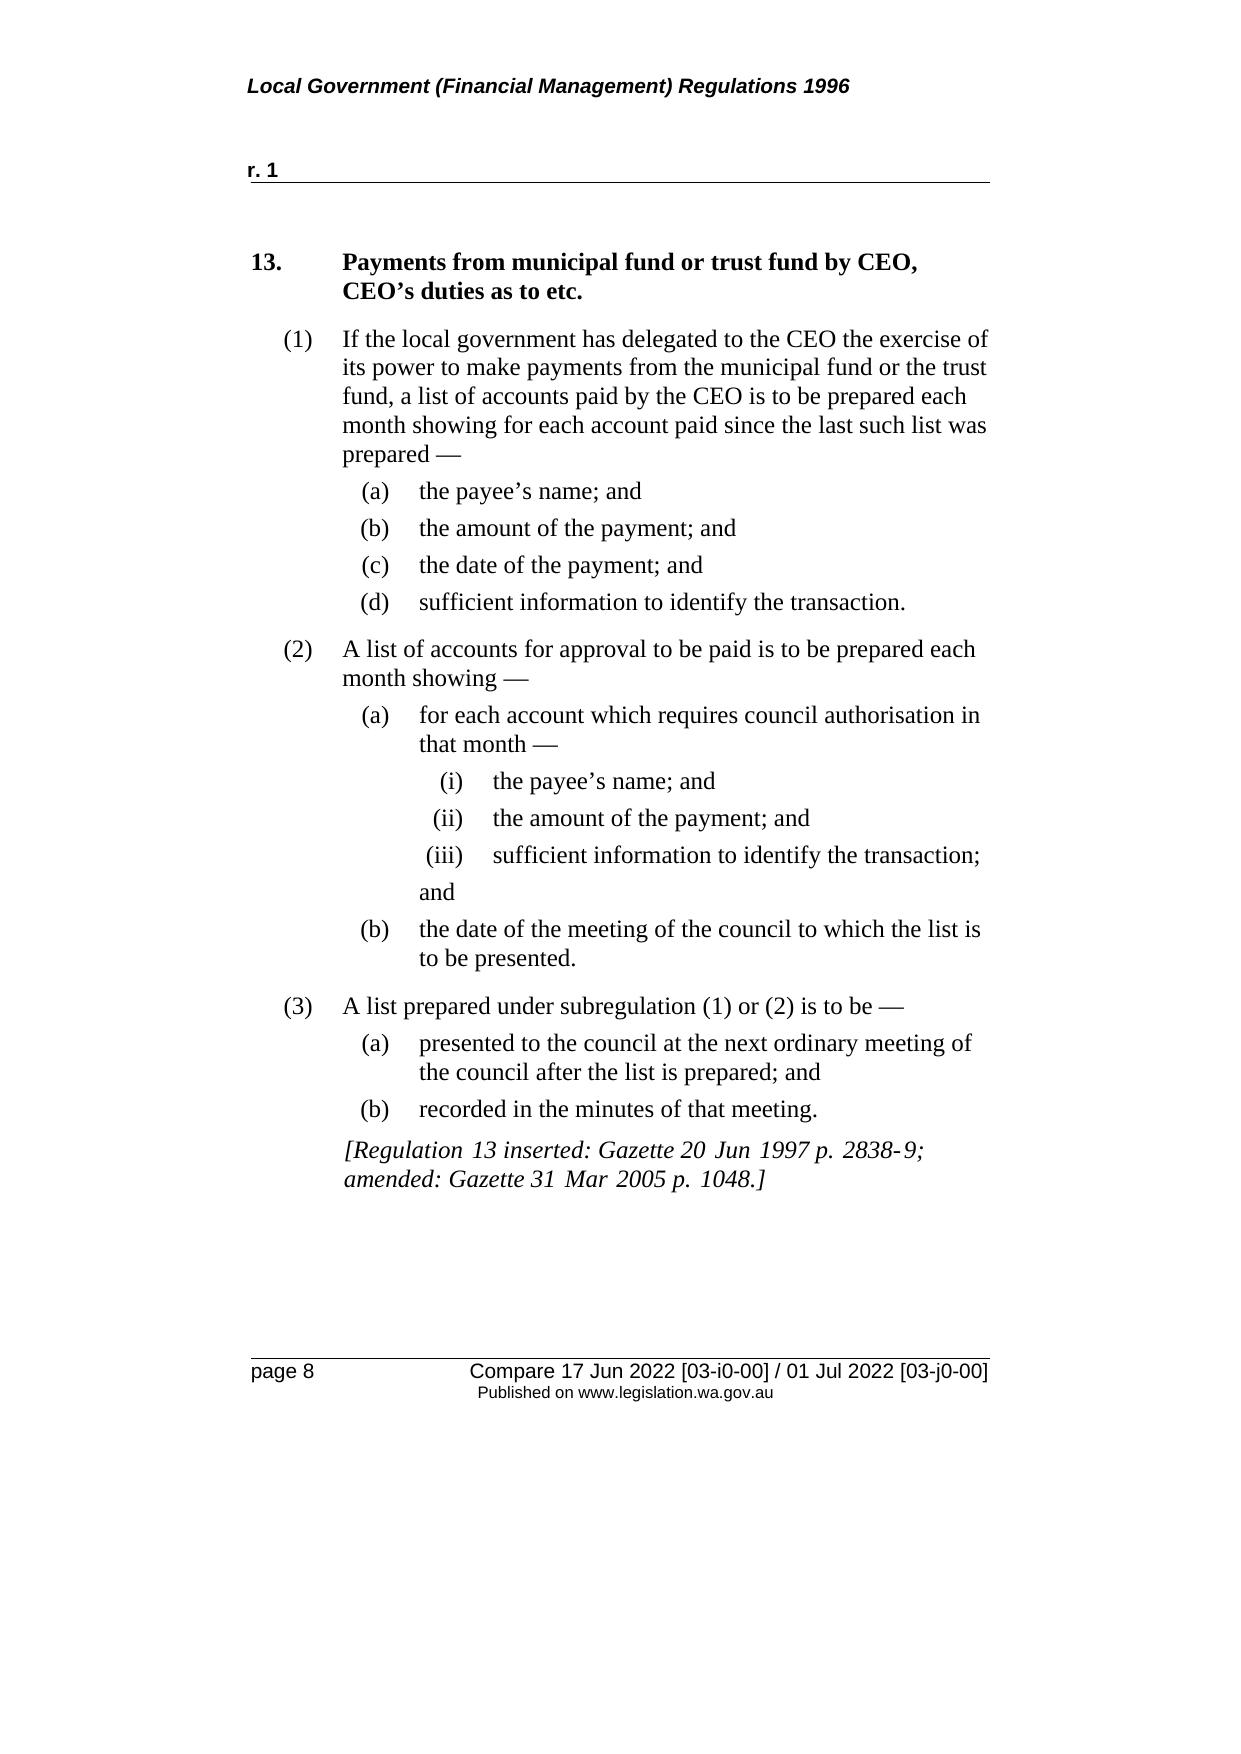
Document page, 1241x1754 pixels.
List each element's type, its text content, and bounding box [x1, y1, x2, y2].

text (b) the date of the meeting of the council to which the list is to be presented. [251, 914, 990, 972]
text (c) the date of the payment; and [251, 550, 990, 579]
text (d) sufficient information to identify the transaction. [251, 587, 990, 616]
text (2) A list of accounts for approval to be paid is to be prepared each month showing — [251, 634, 990, 692]
text [Regulation 13 inserted: Gazette 20 Jun 1997 p. 2838-9; amended: Gazette 31 Mar 2005 p. 1048.] [251, 1135, 990, 1192]
text and [251, 877, 990, 906]
text (a) the payee’s name; and [251, 476, 990, 504]
text (i) the payee’s name; and [251, 766, 990, 795]
text (3) A list prepared under subregulation (1) or (2) is to be — [251, 991, 990, 1019]
text (b) the amount of the payment; and [251, 513, 990, 542]
text (a) for each account which requires council authorisation in that month — [251, 700, 990, 758]
subtitle 13. Payments from municipal fund or trust fund by CEO, CEO’s duties as to etc. [251, 247, 990, 305]
text (a) presented to the council at the next ordinary meeting of the council after the list is prepared; and [251, 1028, 990, 1085]
text (ii) the amount of the payment; and [251, 803, 990, 832]
text (iii) sufficient information to identify the transaction; [251, 840, 990, 869]
text (1) If the local government has delegated to the CEO the exercise of its power to make payments from the municipal fund or the trust fund, a list of accounts paid by the CEO is to be prepared each month showing for each account paid since the last such list was prepared — [251, 324, 990, 467]
text (b) recorded in the minutes of that meeting. [251, 1094, 990, 1122]
